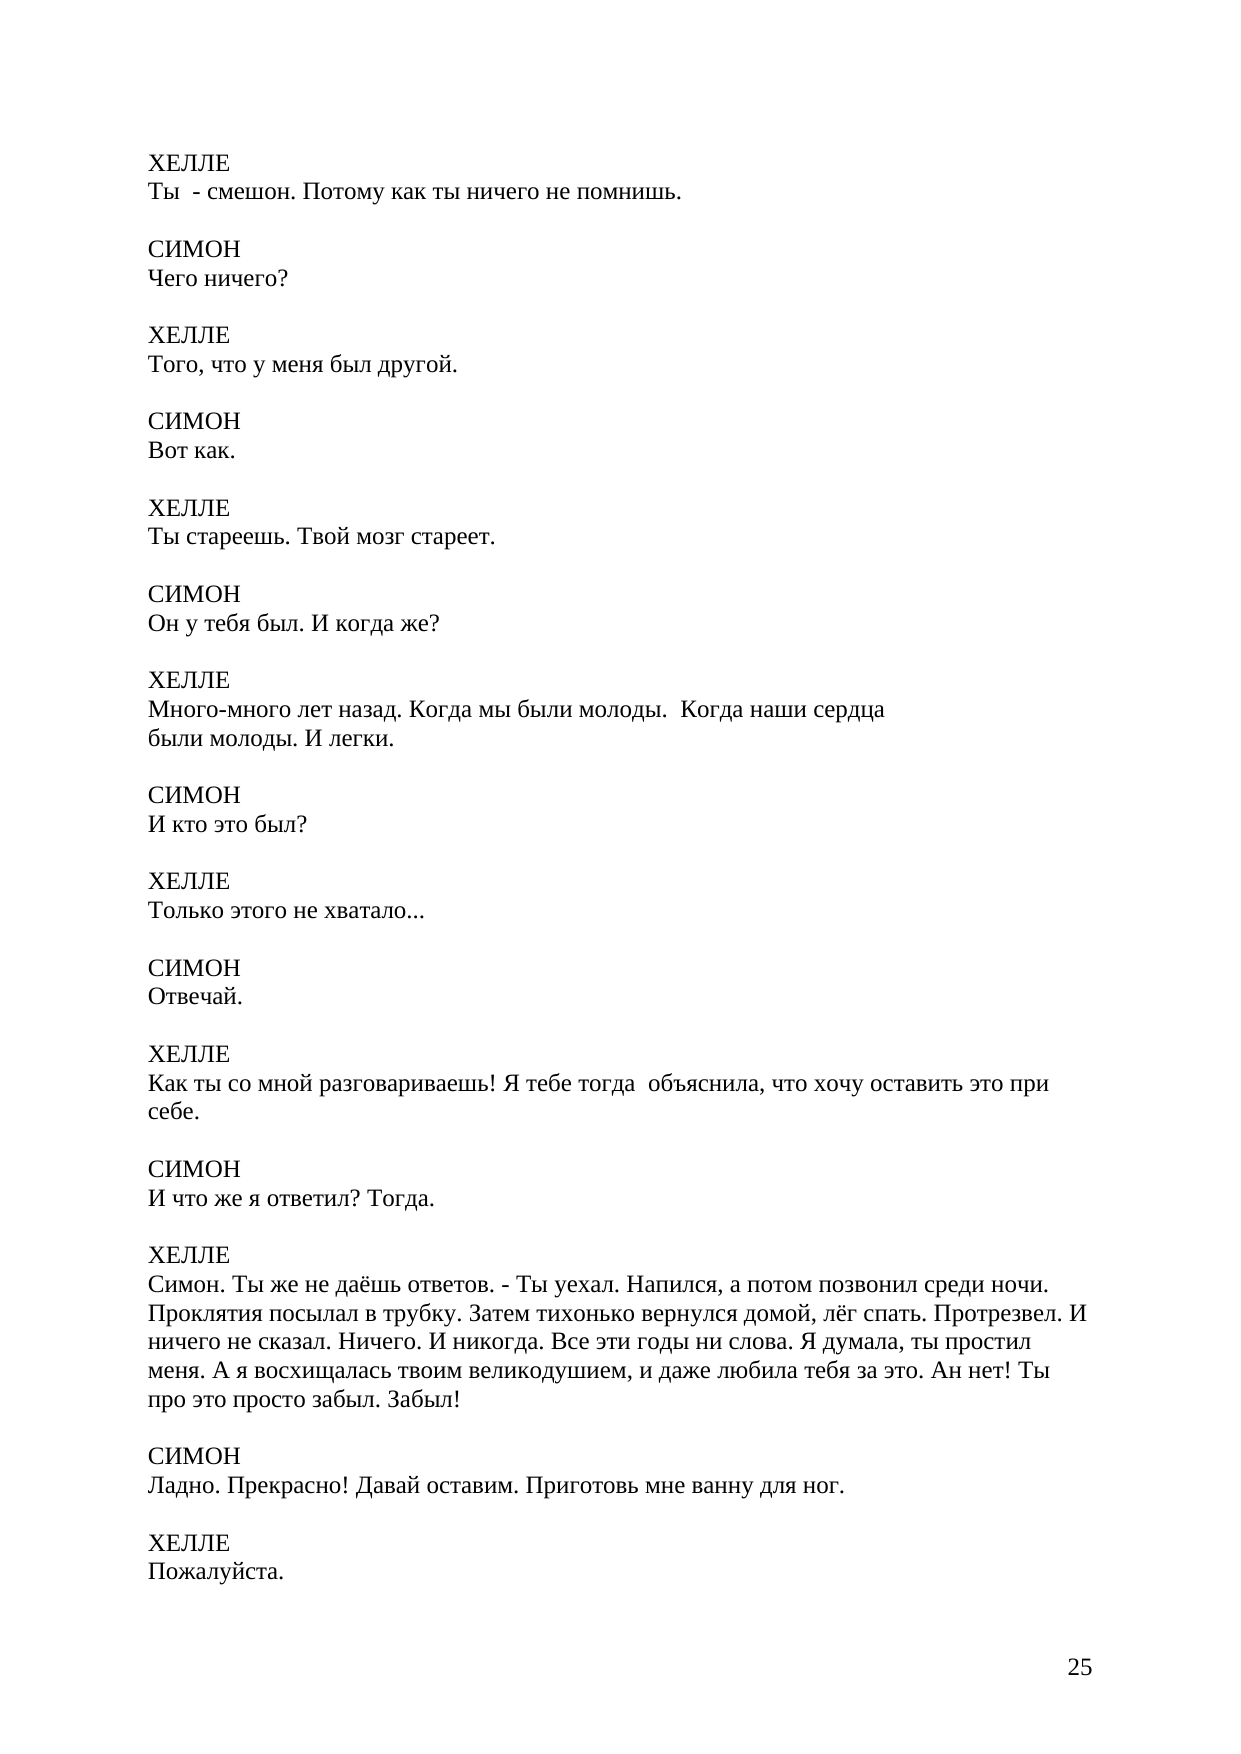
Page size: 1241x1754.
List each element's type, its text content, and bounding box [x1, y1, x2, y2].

text Отвечай. [148, 981, 1093, 1010]
text СИМОН [148, 579, 1093, 608]
text ХЕЛЛЕ [148, 866, 1093, 895]
text Чего ничего? [148, 263, 1093, 291]
text СИМОН [148, 780, 1093, 809]
text Пожалуйста. [148, 1556, 1093, 1585]
text Ты - смешон. Потому как ты ничего не помнишь. [148, 176, 1093, 205]
text ХЕЛЛЕ [148, 1039, 1093, 1068]
text Вот как. [148, 435, 1093, 464]
text Только этого не хватало... [148, 895, 1093, 924]
text Много-много лет назад. Когда мы были молоды. Когда наши сердца [148, 694, 1093, 723]
text ХЕЛЛЕ [148, 320, 1093, 349]
text Ладно. Прекрасно! Давай оставим. Приготовь мне ванну для ног. [148, 1470, 1093, 1499]
text Как ты со мной разговариваешь! Я тебе тогда объяснила, что хочу оставить это при себе. [148, 1068, 1093, 1125]
text И кто это был? [148, 809, 1093, 838]
text СИМОН [148, 406, 1093, 435]
text ХЕЛЛЕ [148, 1528, 1093, 1556]
text ХЕЛЛЕ [148, 148, 1093, 176]
text ХЕЛЛЕ [148, 665, 1093, 694]
text были молоды. И легки. [148, 723, 1093, 751]
text Симон. Ты же не даёшь ответов. - Ты уехал. Напился, а потом позвонил среди ночи. Проклятия посылал в трубку. Затем тихонько вернулся домой, лёг спать. Протрезвел. И ничего не сказал. Ничего. И никогда. Все эти годы ни слова. Я думала, ты простил меня. А я восхищалась твоим великодушием, и даже любила тебя за это. Ан нет! Ты про это просто забыл. Забыл! [148, 1269, 1093, 1413]
text СИМОН [148, 1154, 1093, 1183]
text СИМОН [148, 953, 1093, 981]
text Ты стареешь. Твой мозг стареет. [148, 521, 1093, 550]
text ХЕЛЛЕ [148, 1240, 1093, 1269]
text СИМОН [148, 1441, 1093, 1470]
text ХЕЛЛЕ [148, 493, 1093, 521]
text СИМОН [148, 234, 1093, 263]
text Того, что у меня был другой. [148, 349, 1093, 378]
text И что же я ответил? Тогда. [148, 1183, 1093, 1211]
text Он у тебя был. И когда же? [148, 608, 1093, 636]
